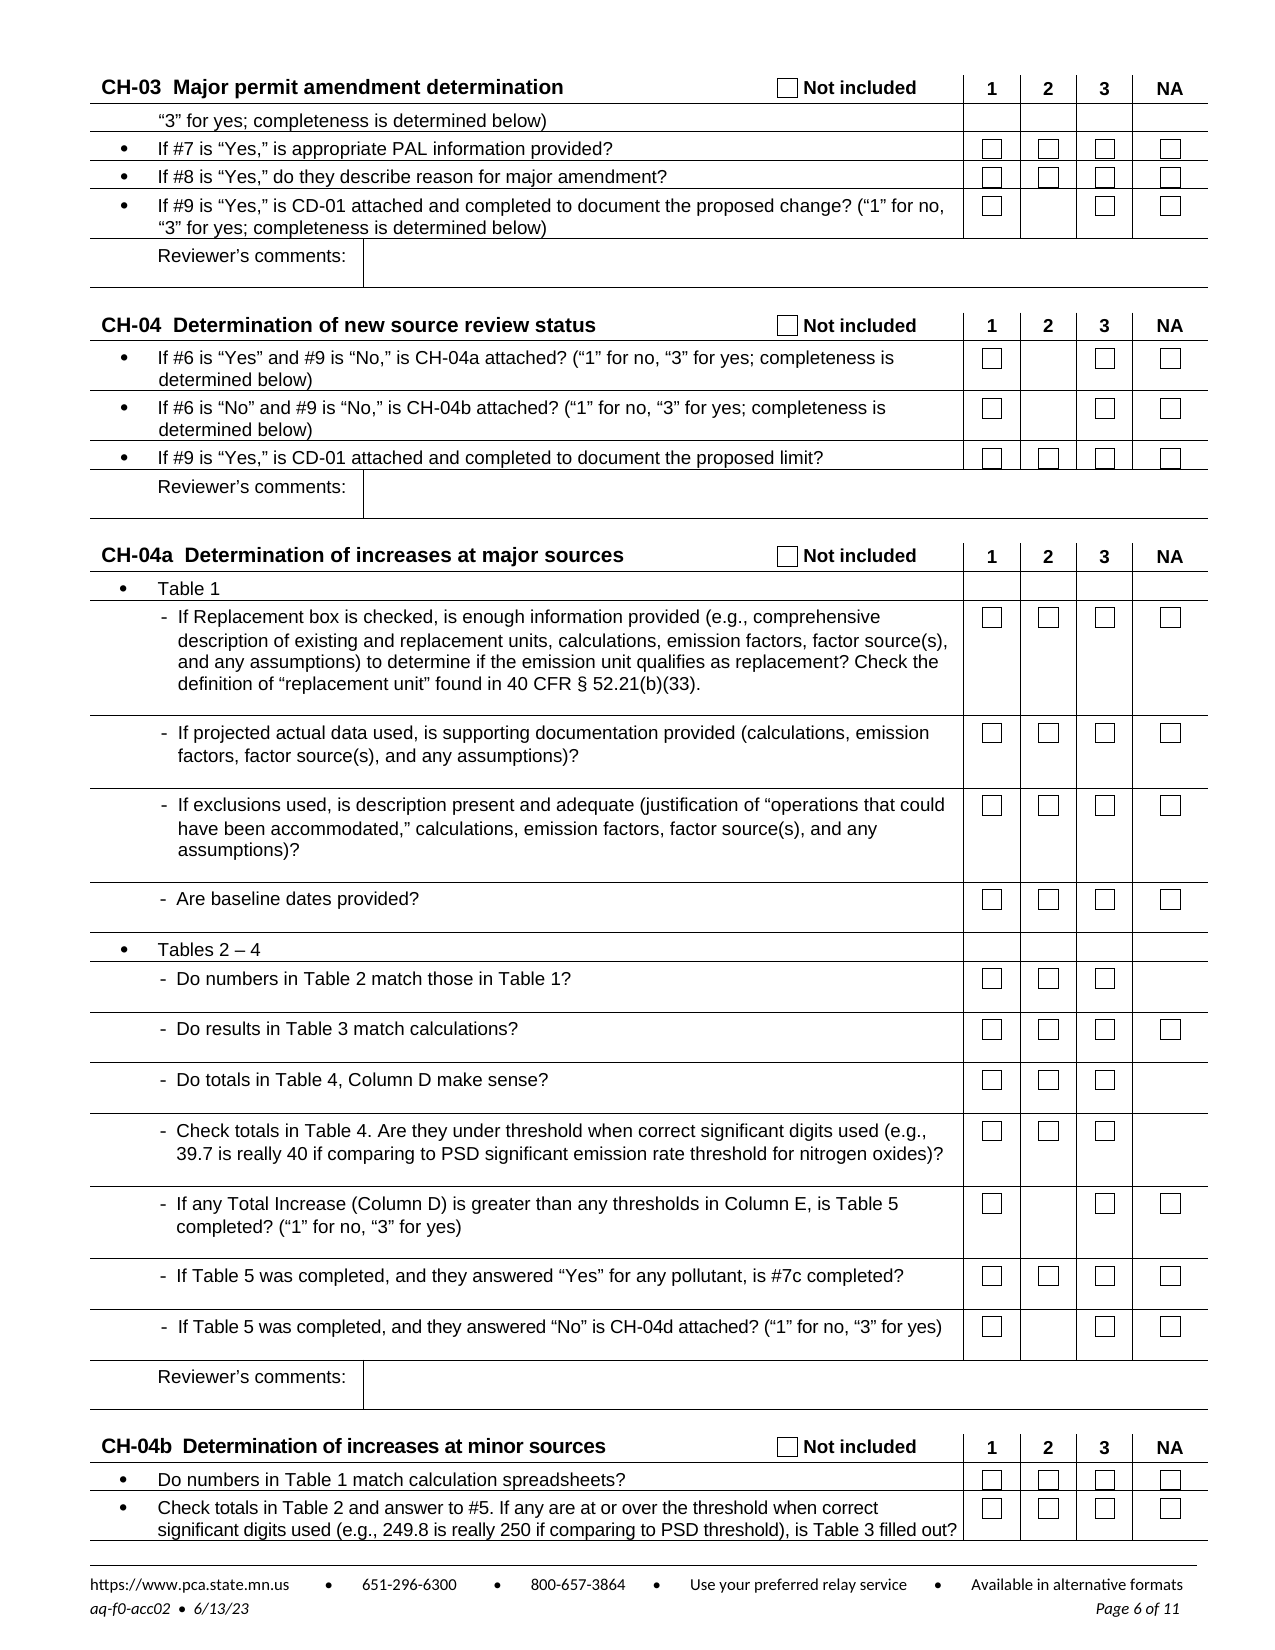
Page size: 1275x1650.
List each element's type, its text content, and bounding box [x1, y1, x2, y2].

table_cell [1021, 341, 1076, 390]
table_cell [364, 239, 1207, 287]
table_cell [1021, 1114, 1076, 1186]
table_header 2 [1021, 75, 1076, 103]
table_cell [1077, 104, 1132, 131]
table_header NA [1133, 313, 1207, 340]
table_cell [1133, 789, 1207, 881]
table_cell If exclusions used, is description present and adequate (justification of “operations that could have been accommodated,” calculations, emission factors, factor source(s), and any assumptions)? [90, 789, 963, 881]
table_cell If Table 5 was completed, and they answered “No” is CH-04d attached? (“1” for no, “3” for yes) [90, 1310, 963, 1359]
table_header 3 [1077, 543, 1132, 571]
table_cell [964, 883, 1020, 932]
table_cell Are baseline dates provided? [90, 883, 963, 932]
table_cell [964, 933, 1020, 961]
table_cell Table 1 [90, 572, 963, 599]
table_header 2 [1021, 313, 1076, 340]
table_cell Reviewer’s comments: [90, 470, 363, 518]
table_cell [1021, 789, 1076, 881]
table_cell [964, 1463, 1020, 1490]
table_cell [1021, 933, 1076, 961]
table_cell Do numbers in Table 2 match those in Table 1? [90, 962, 963, 1011]
table_cell [1133, 391, 1207, 440]
table_cell [964, 1114, 1020, 1186]
table_cell [964, 716, 1020, 787]
table_cell [1021, 189, 1076, 238]
table_cell [1021, 1063, 1076, 1113]
table_header 3 [1077, 75, 1132, 103]
table_cell [1077, 789, 1132, 881]
table_header CH-04b Determination of increases at minor sources Not included [90, 1434, 963, 1462]
table_cell [1077, 933, 1132, 961]
table_cell Do results in Table 3 match calculations? [90, 1013, 963, 1062]
table_cell [1077, 716, 1132, 787]
table_cell Do totals in Table 4, Column D make sense? [90, 1063, 963, 1113]
table_cell [964, 1310, 1020, 1359]
table_cell [1021, 716, 1076, 787]
table_cell [1077, 1491, 1132, 1540]
table_cell [1133, 1491, 1207, 1540]
table_cell [1133, 572, 1207, 599]
table_cell [1077, 1310, 1132, 1359]
table_cell [1133, 962, 1207, 1011]
table_cell [1133, 104, 1207, 131]
table_cell [964, 441, 1020, 469]
table_cell [1133, 933, 1207, 961]
table_cell [964, 1013, 1020, 1062]
table_header 1 [964, 75, 1020, 103]
table_cell [1077, 441, 1132, 469]
table_cell [964, 1063, 1020, 1113]
table_header CH-04 Determination of new source review status Not included [90, 313, 963, 340]
table_header NA [1133, 1434, 1207, 1462]
table_cell If #6 is “Yes” and #9 is “No,” is CH-04a attached? (“1” for no, “3” for yes; completeness is determined below) [90, 341, 963, 390]
table_cell Reviewer’s comments: [90, 1361, 363, 1409]
table_cell Check totals in Table 4. Are they under threshold when correct significant digits used (e.g., 39.7 is really 40 if comparing to PSD significant emission rate threshold for nitrogen oxides)? [90, 1114, 963, 1186]
table_cell [1021, 391, 1076, 440]
table_cell [1133, 1013, 1207, 1062]
table_cell [964, 132, 1020, 159]
table_header CH-04a Determination of increases at major sources Not included [90, 543, 963, 571]
table_cell [1077, 161, 1132, 188]
table_cell [1021, 132, 1076, 159]
table_header 3 [1077, 313, 1132, 340]
table_cell [1021, 1013, 1076, 1062]
table_cell [964, 789, 1020, 881]
table_cell [1021, 104, 1076, 131]
table_cell [964, 572, 1020, 599]
table_cell [1133, 601, 1207, 715]
table_cell [1133, 883, 1207, 932]
table_cell If #6 is “No” and #9 is “No,” is CH-04b attached? (“1” for no, “3” for yes; completeness is determined below) [90, 391, 963, 440]
table_cell [1021, 601, 1076, 715]
table_cell [1077, 1013, 1132, 1062]
table_cell [1133, 716, 1207, 787]
table_cell [1077, 1259, 1132, 1309]
table_cell [1133, 1259, 1207, 1309]
table_cell [1021, 572, 1076, 599]
table_cell [964, 161, 1020, 188]
table_cell [1133, 161, 1207, 188]
table_cell If #7 is “Yes,” is appropriate information provided? [90, 132, 963, 159]
table_cell [964, 1491, 1020, 1540]
table_cell [1077, 391, 1132, 440]
table_cell [364, 470, 1207, 518]
table_header CH-03 Major permit amendment determination Not included [90, 75, 963, 103]
table_cell [964, 189, 1020, 238]
table_cell [1077, 962, 1132, 1011]
table_header NA [1133, 75, 1207, 103]
table_cell [1133, 1063, 1207, 1113]
table_cell [1133, 132, 1207, 159]
table_cell [1077, 189, 1132, 238]
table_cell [90, 104, 963, 131]
table_cell If #8 is “Yes,” do they describe reason for major amendment? [90, 161, 963, 188]
table_cell [1077, 1187, 1132, 1258]
table_cell [1133, 1310, 1207, 1359]
table_cell [964, 601, 1020, 715]
table_cell [1077, 341, 1132, 390]
table_cell [964, 104, 1020, 131]
table_cell If any Total Increase (Column D) is greater than any thresholds in Column E, is Table 5 completed? (“1” for no, “3” for yes) [90, 1187, 963, 1258]
table_cell [1077, 1114, 1132, 1186]
table_cell [1021, 1259, 1076, 1309]
table_cell [964, 391, 1020, 440]
table_cell [1021, 1187, 1076, 1258]
table_cell [964, 962, 1020, 1011]
table_cell [1077, 883, 1132, 932]
table_cell If projected actual data used, is supporting documentation provided (calculations, emission factors, factor source(s), and any assumptions)? [90, 716, 963, 787]
table_cell [1021, 1491, 1076, 1540]
table_cell [1133, 1187, 1207, 1258]
table_cell [1133, 1114, 1207, 1186]
table_cell Check totals in Table 2 and answer to #5. If any are at or over the threshold when correct significant digits used (e.g., 249.8 is really 250 if comparing to threshold), is Table 3 filled out? [90, 1491, 963, 1540]
table_cell [1021, 1310, 1076, 1359]
table_cell Tables 2 – 4 [90, 933, 963, 961]
table_header 2 [1021, 543, 1076, 571]
table_cell Reviewer’s comments: [90, 239, 363, 287]
table_header 1 [964, 313, 1020, 340]
table_cell If #9 is “Yes,” is CD-01 attached and completed to document the proposed change? (“1” for no, “3” for yes; completeness is determined below) [90, 189, 963, 238]
table_cell [1021, 1463, 1076, 1490]
table_cell [1021, 883, 1076, 932]
table_header 1 [964, 543, 1020, 571]
table_cell [1133, 1463, 1207, 1490]
table_cell [1077, 601, 1132, 715]
table_cell [1133, 189, 1207, 238]
table_cell Do numbers in Table 1 match calculation spreadsheets? [90, 1463, 963, 1490]
table_cell [1077, 572, 1132, 599]
table_cell [1133, 441, 1207, 469]
table_cell [1021, 962, 1076, 1011]
table_cell [364, 1361, 1207, 1409]
table_cell [1077, 1463, 1132, 1490]
table_cell [1133, 341, 1207, 390]
table_cell [1077, 1063, 1132, 1113]
table_header 2 [1021, 1434, 1076, 1462]
table_cell If Table 5 was completed, and they answered “Yes” for any pollutant, is #7c completed? [90, 1259, 963, 1309]
table_cell If Replacement box is checked, is enough information provided (e.g., comprehensive description of existing and replacement units, calculations, emission factors, factor source(s), and any assumptions) to determine if the emission unit qualifies as replacement? Check the definition of “replacement unit” found in 40 CFR § 52.21(b)(33). [90, 601, 963, 715]
table_header 1 [964, 1434, 1020, 1462]
table_cell If #9 is “Yes,” is CD-01 attached and completed to document the proposed limit? [90, 441, 963, 469]
table_cell [964, 1187, 1020, 1258]
table_cell [964, 1259, 1020, 1309]
table_cell [1021, 161, 1076, 188]
table_header 3 [1077, 1434, 1132, 1462]
table_cell [1021, 441, 1076, 469]
table_cell [964, 341, 1020, 390]
table_header NA [1133, 543, 1207, 571]
table_cell [1077, 132, 1132, 159]
